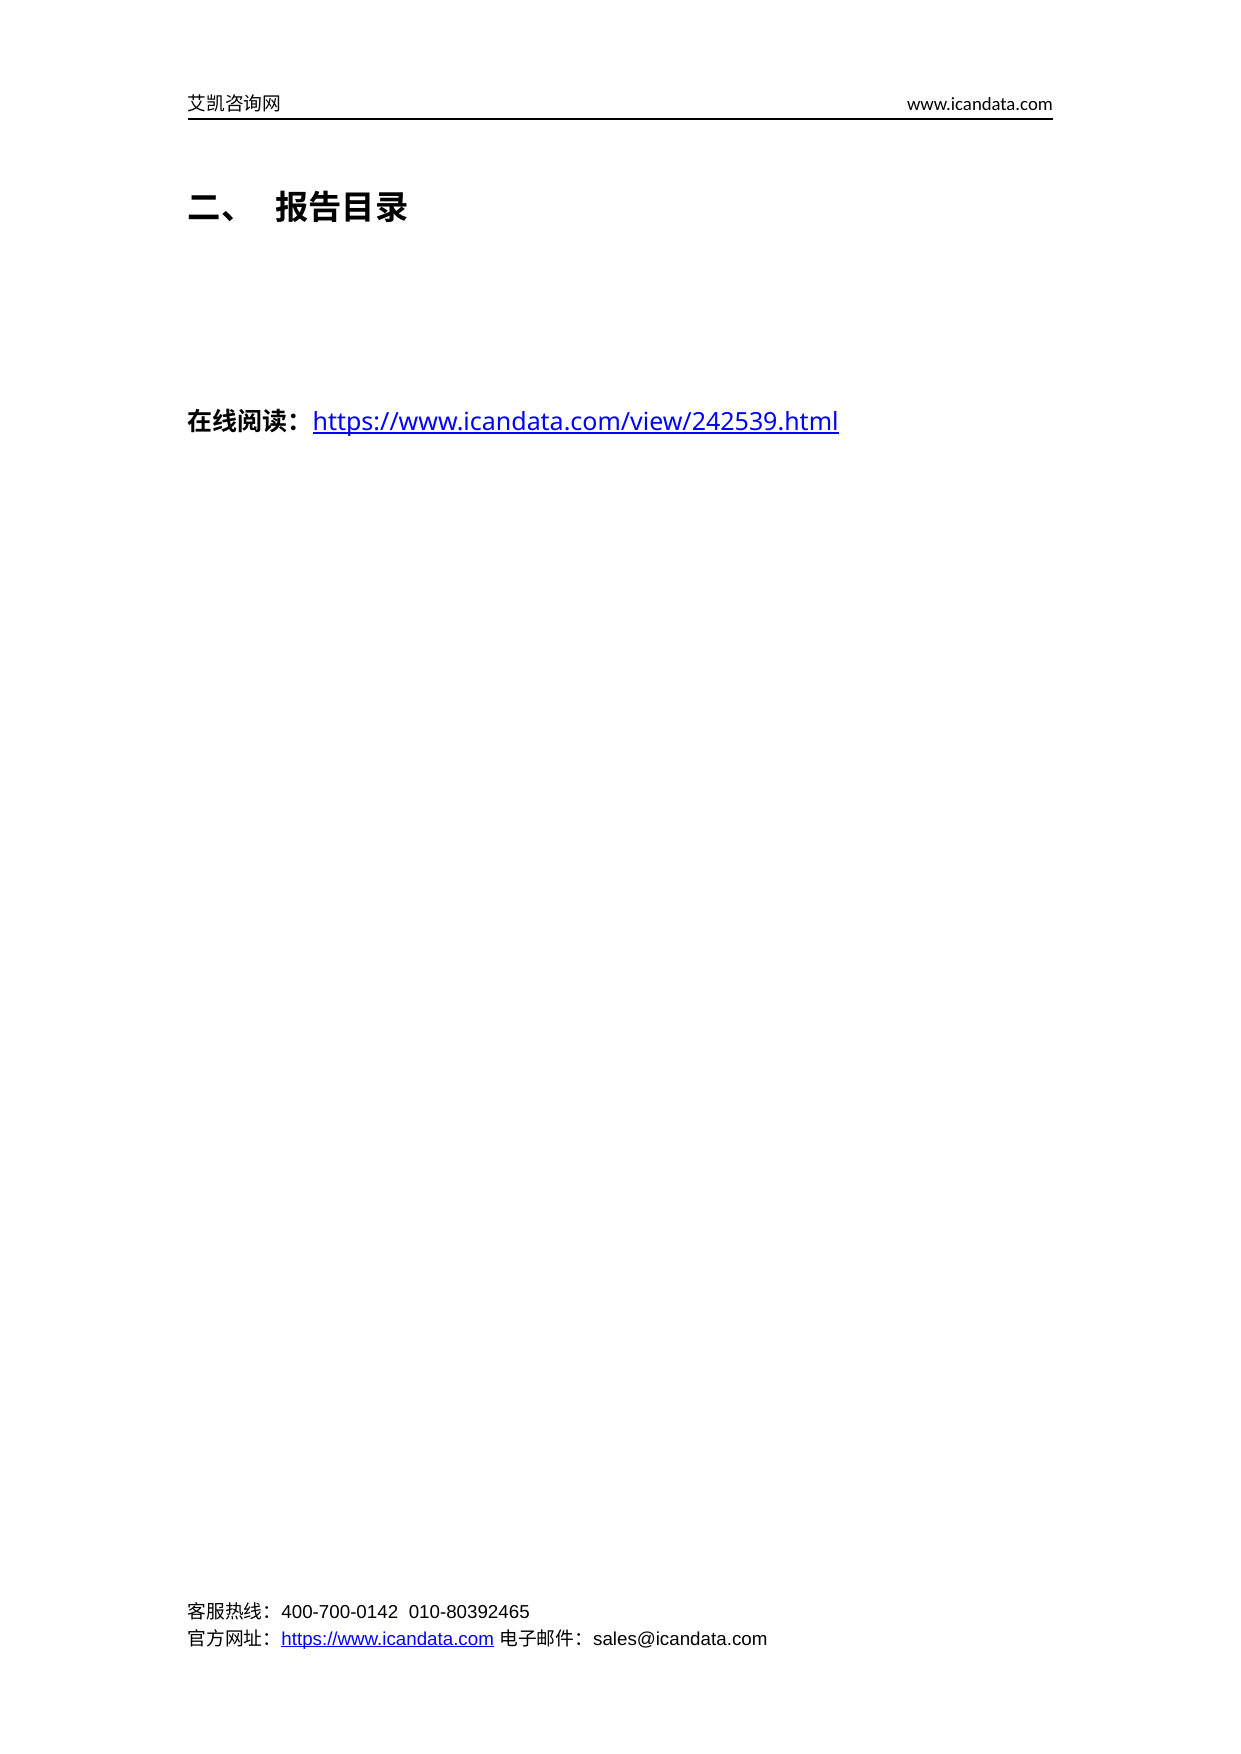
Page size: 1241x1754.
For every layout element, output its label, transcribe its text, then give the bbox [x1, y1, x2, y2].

text 在线阅读：https://www.icandata.com/view/242539.html [187, 387, 1053, 452]
subtitle 报告目录 [187, 172, 1053, 237]
